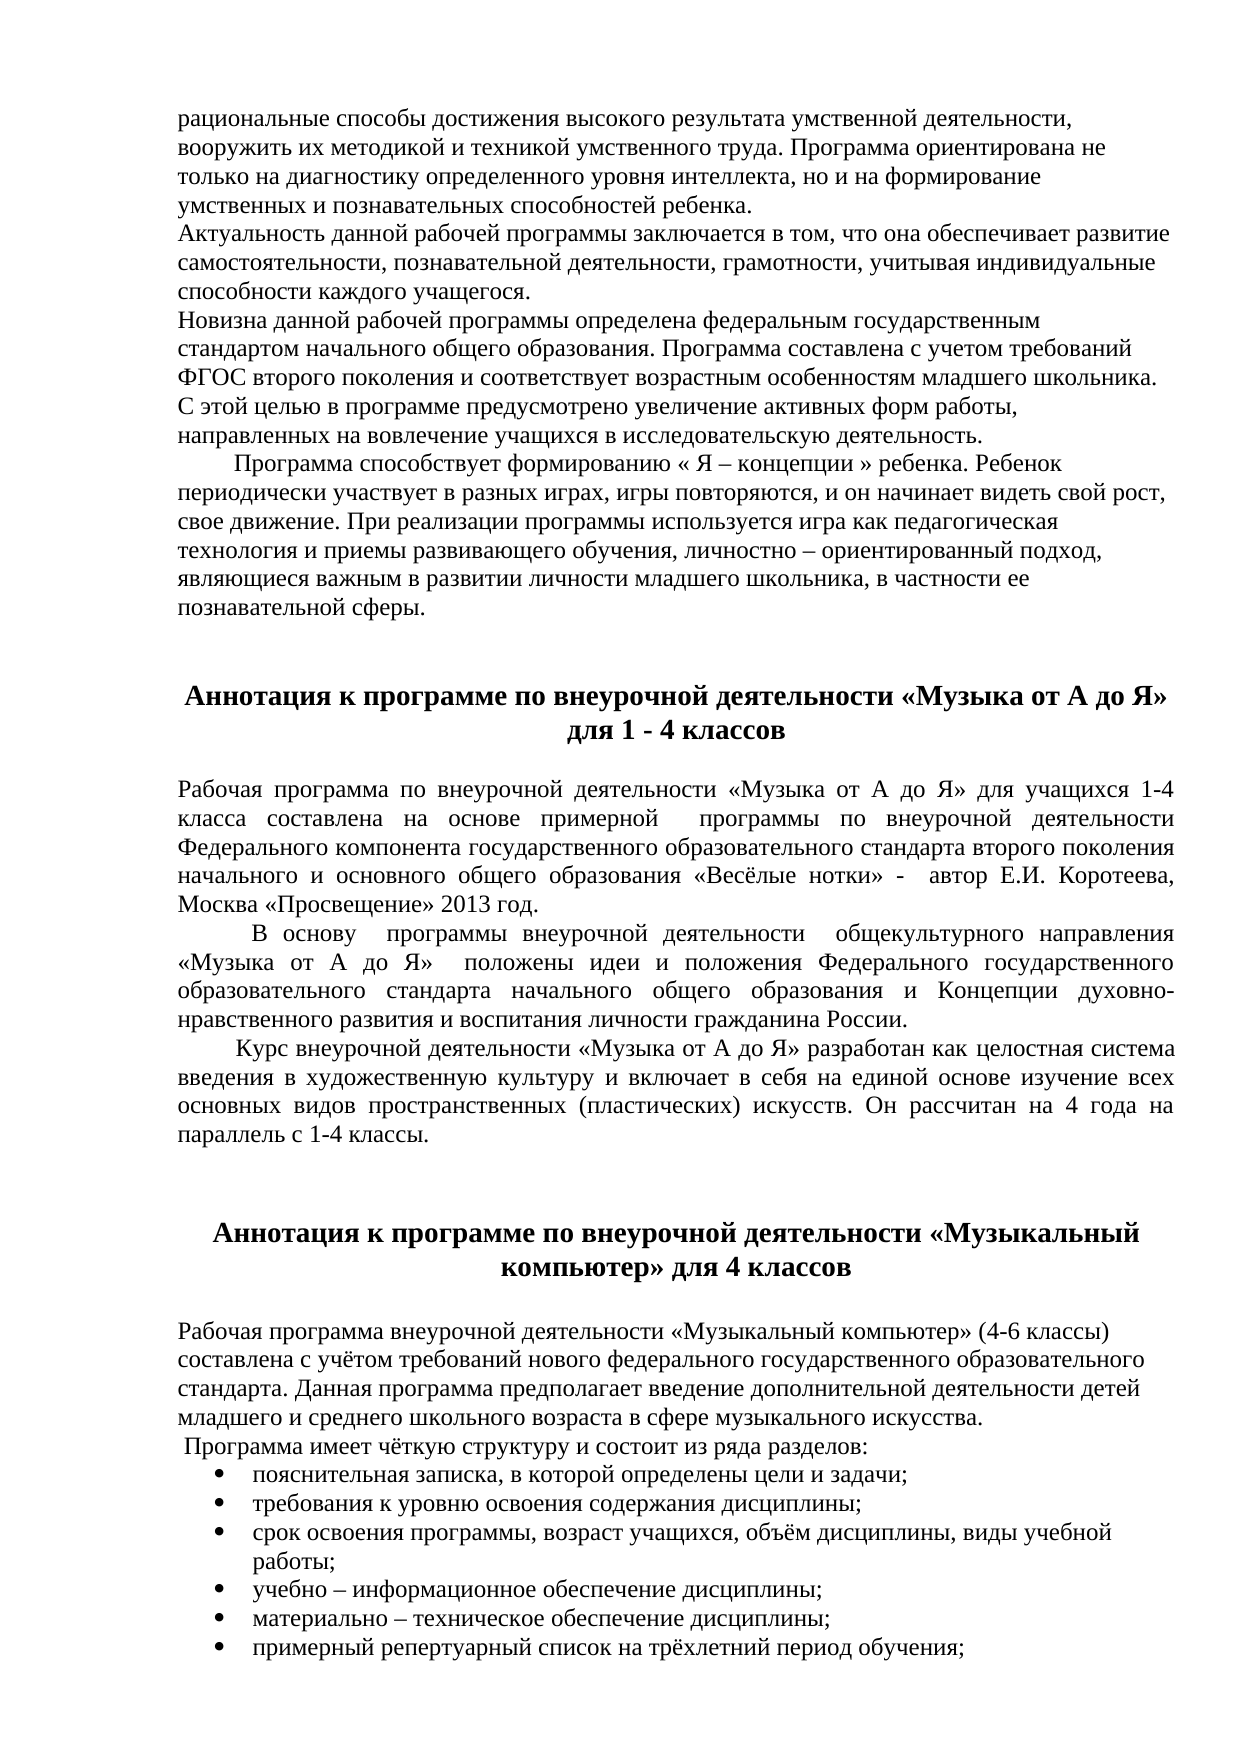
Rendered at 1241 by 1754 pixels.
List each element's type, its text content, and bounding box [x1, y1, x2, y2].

text Рабочая программа внеурочной деятельности «Музыкальный компьютер» (4-6 классы) составлена с учётом требований нового федерального государственного образовательного стандарта. Данная программа предполагает введение дополнительной деятельности детей младшего и среднего школьного возраста в сфере музыкального искусства. [177, 1316, 1175, 1431]
text Программа имеет чёткую структуру и состоит из ряда разделов: [177, 1431, 1175, 1459]
text Курс внеурочной деятельности «Музыка от А до Я» разработан как целостная система введения в художественную культуру и включает в себя на единой основе изучение всех основных видов пространственных (пластических) искусств. Он рассчитан на 4 года на параллель с 1-4 классы. [177, 1033, 1175, 1148]
text Программа способствует формированию « Я – концепции » ребенка. Ребенок периодически участвует в разных играх, игры повторяются, и он начинает видеть свой рост, свое движение. При реализации программы используется игра как педагогическая технология и приемы развивающего обучения, личностно – ориентированный подход, являющиеся важным в развитии личности младшего школьника, в частности ее познавательной сферы. [177, 448, 1175, 621]
list учебно – информационное обеспечение дисциплины; [215, 1574, 1175, 1603]
list пояснительная записка, в которой определены цели и задачи; [215, 1459, 1175, 1488]
list требования к уровню освоения содержания дисциплины; [215, 1488, 1175, 1517]
text Аннотация к программе по внеурочной деятельности «Музыка от А до Я» для 1 - 4 классов [177, 678, 1175, 746]
text Актуальность данной рабочей программы заключается в том, что она обеспечивает развитие самостоятельности, познавательной деятельности, грамотности, учитывая индивидуальные способности каждого учащегося. [177, 218, 1175, 305]
text Аннотация к программе по внеурочной деятельности «Музыкальный компьютер» для 4 классов [177, 1215, 1175, 1282]
text В основу программы внеурочной деятельности общекультурного направления «Музыка от А до Я» положены идеи и положения Федерального государственного образовательного стандарта начального общего образования и Концепции духовно-нравственного развития и воспитания личности гражданина России. [177, 918, 1175, 1033]
text Рабочая программа по внеурочной деятельности «Музыка от А до Я» для учащихся 1-4 класса составлена на основе примерной программы по внеурочной деятельности Федерального компонента государственного образовательного стандарта второго поколения начального и основного общего образования «Весёлые нотки» - автор Е.И. Коротеева, Москва «Просвещение» 2013 год. [177, 774, 1175, 918]
list срок освоения программы, возраст учащихся, объём дисциплины, виды учебной работы; [215, 1517, 1175, 1574]
list материально – техническое обеспечение дисциплины; [215, 1603, 1175, 1632]
list примерный репертуарный список на трёхлетний период обучения; [215, 1632, 1175, 1661]
text Новизна данной рабочей программы определена федеральным государственным стандартом начального общего образования. Программа составлена с учетом требований ФГОС второго поколения и соответствует возрастным особенностям младшего школьника. С этой целью в программе предусмотрено увеличение активных форм работы, направленных на вовлечение учащихся в исследовательскую деятельность. [177, 305, 1175, 448]
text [177, 103, 1175, 218]
